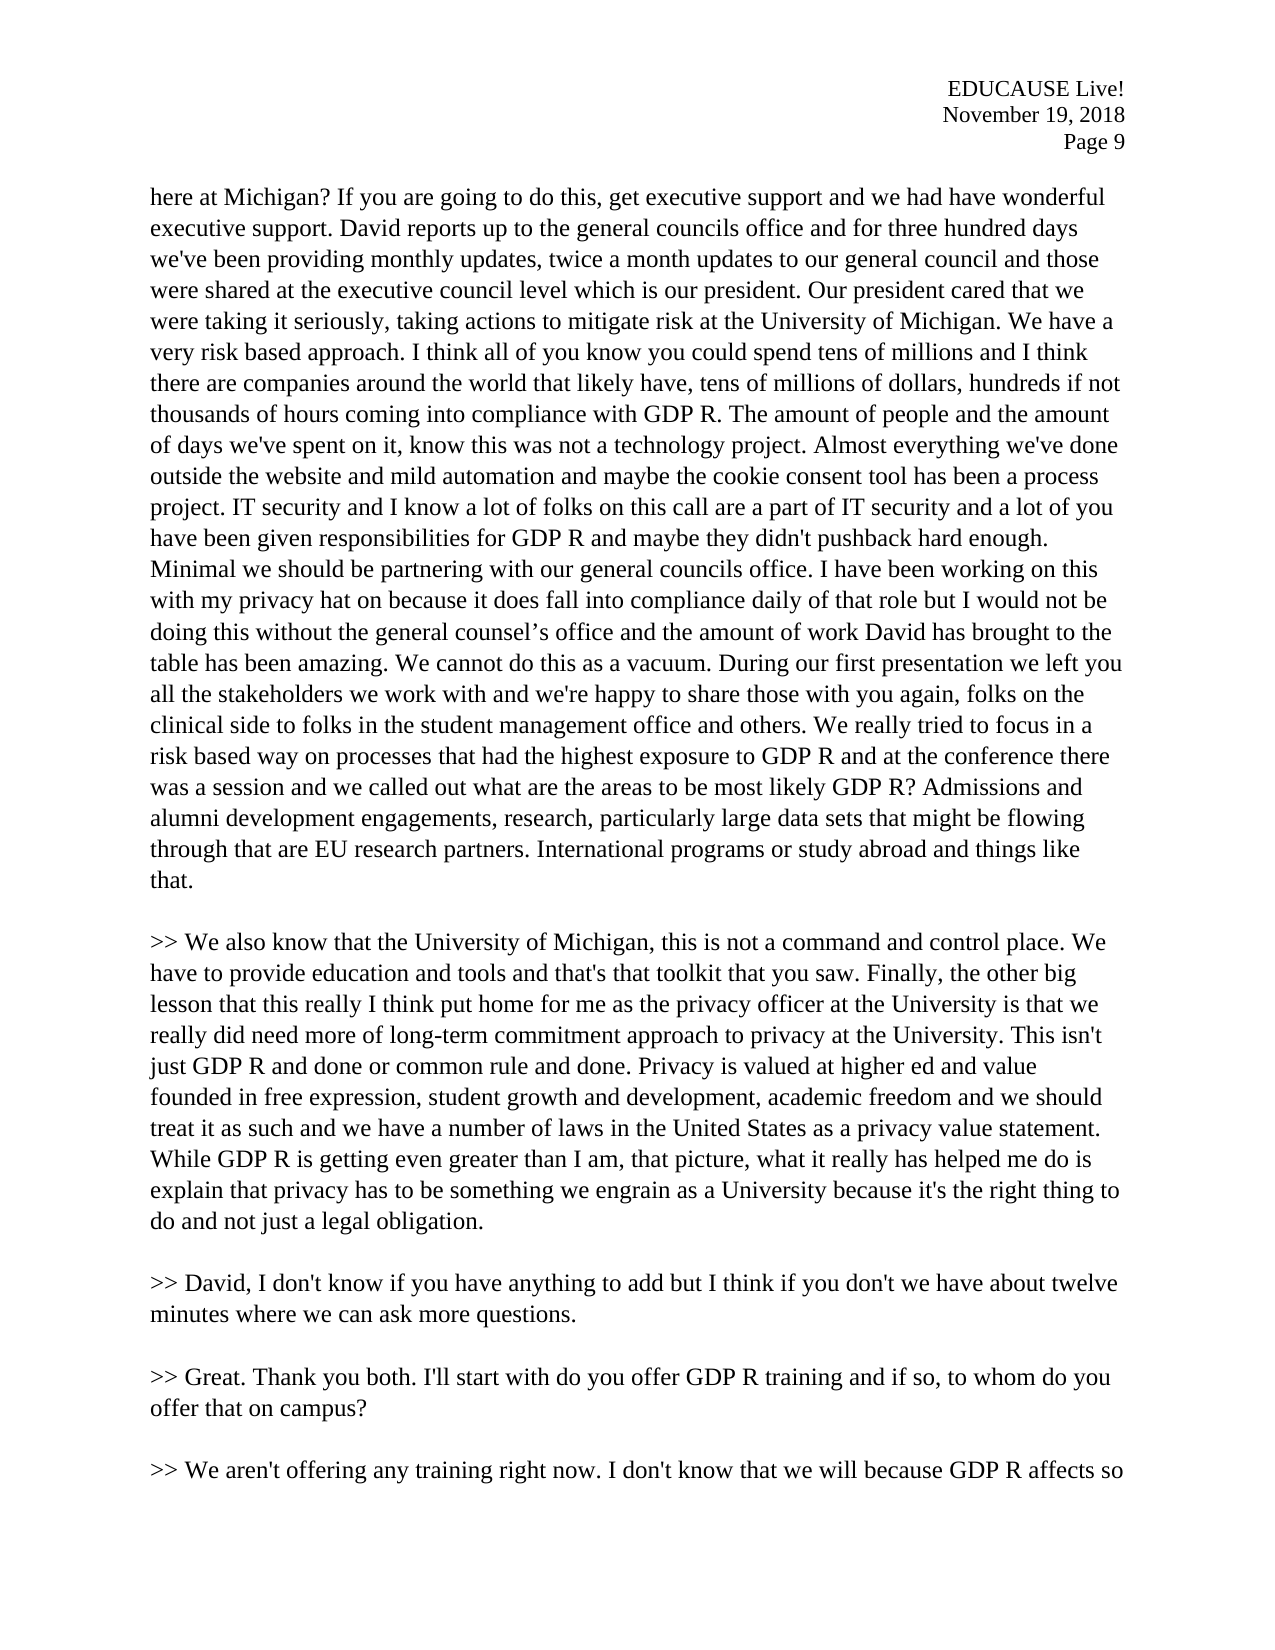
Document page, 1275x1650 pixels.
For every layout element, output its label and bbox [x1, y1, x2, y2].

text [150, 182, 1125, 1483]
